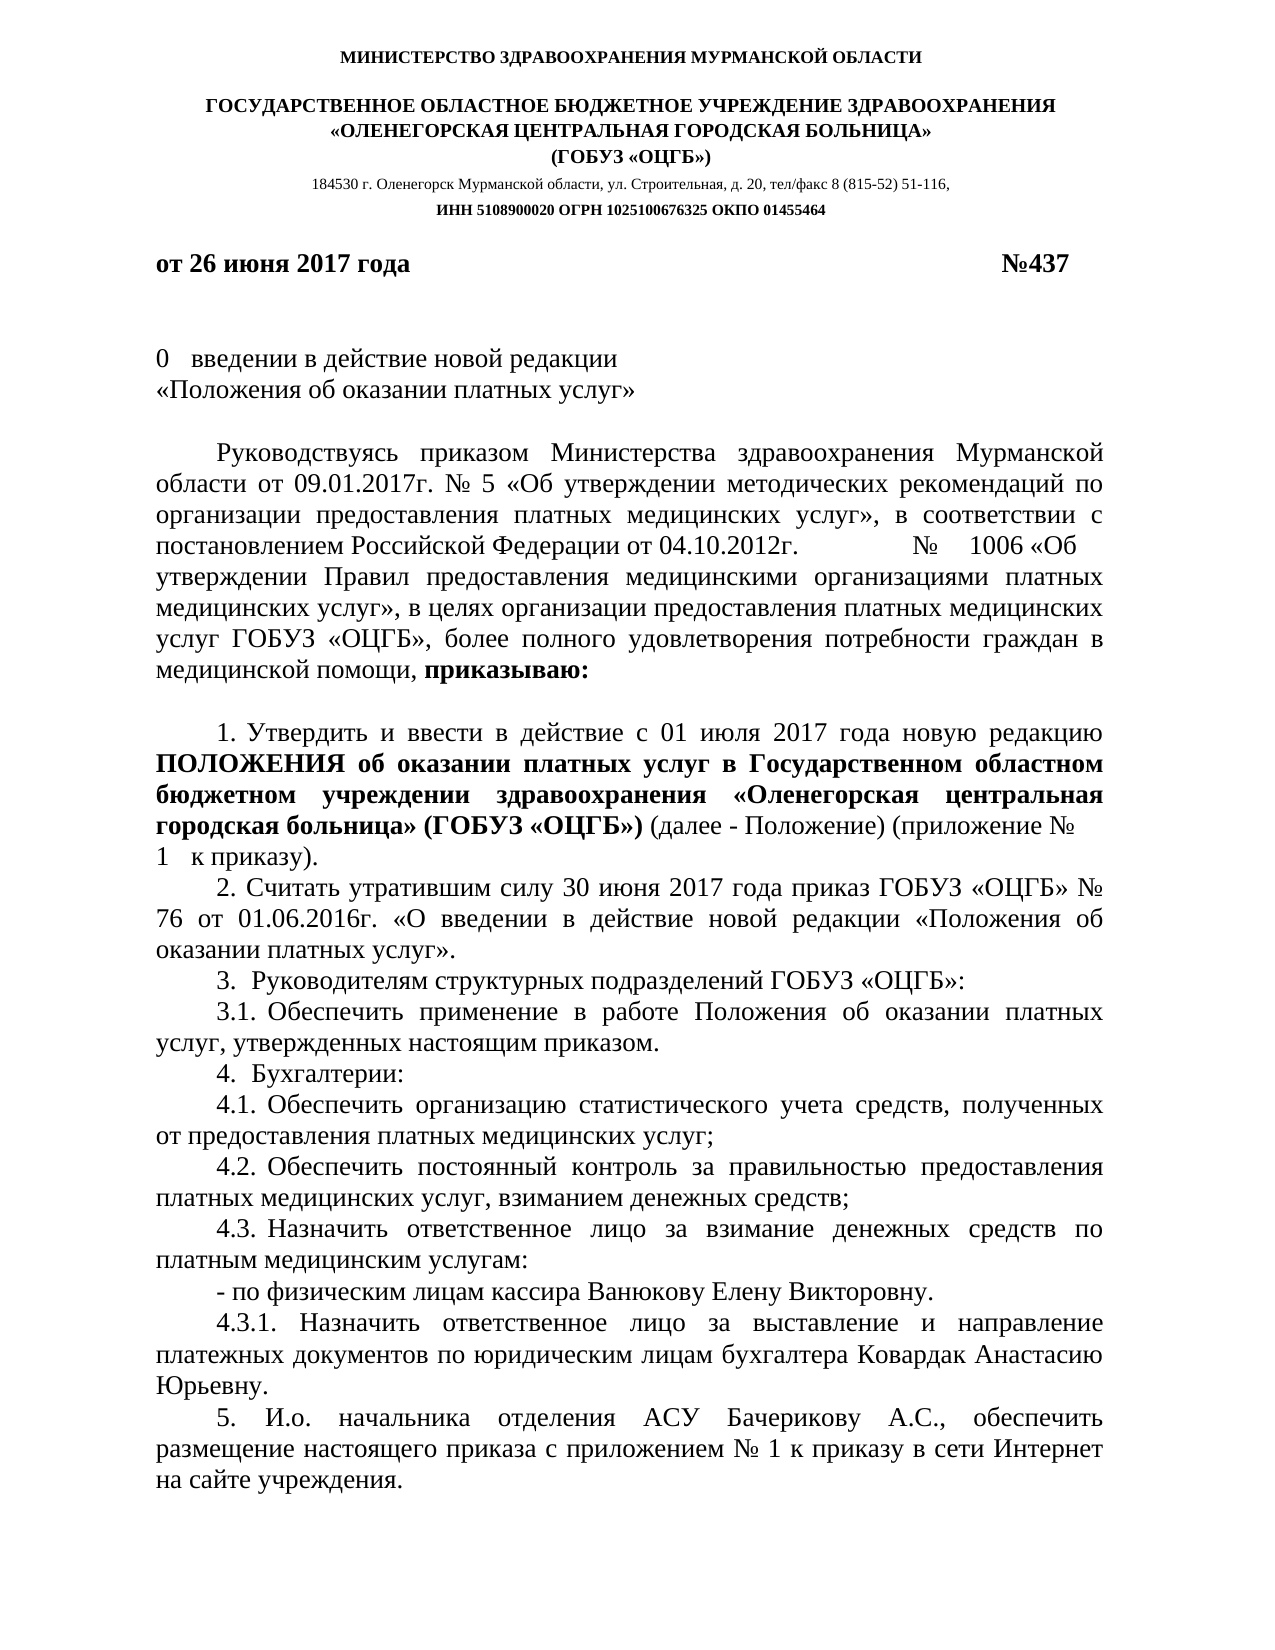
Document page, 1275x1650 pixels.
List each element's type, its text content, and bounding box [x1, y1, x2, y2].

list введении в действие новой редакции «Положения об оказании платных услуг» [156, 342, 640, 405]
list Обеспечить постоянный контроль за правильностью предоставления платных медицинских услуг, взиманием денежных средств; [156, 1151, 1104, 1213]
list к приказу). [156, 841, 1104, 872]
text 4.3.1. Назначить ответственное лицо за выставление и направление платежных документов по юридическим лицам бухгалтера Ковардак Анастасию Юрьевну. [156, 1307, 1104, 1401]
text ГОСУДАРСТВЕННОЕ ОБЛАСТНОЕ БЮДЖЕТНОЕ УЧРЕЖДЕНИЕ ЗДРАВООХРАНЕНИЯ «ОЛЕНЕГОРСКАЯ ЦЕНТРАЛЬНАЯ ГОРОДСКАЯ БОЛЬНИЦА» [158, 91, 1104, 143]
list Назначить ответственное лицо за взимание денежных средств по платным медицинским услугам: [156, 1213, 1104, 1275]
list Руководителям структурных подразделений ГОБУЗ «ОЦГБ»: [156, 965, 1104, 996]
list Бухгалтерии: [156, 1058, 1104, 1089]
list Обеспечить применение в работе Положения об оказании платных услуг, утвержденных настоящим приказом. [156, 996, 1104, 1058]
text утверждении Правил предоставления медицинскими организациями платных медицинских услуг», в целях организации предоставления платных медицинских услуг ГОБУЗ «ОЦГБ», более полного удовлетворения потребности граждан в медицинской помощи, приказываю: [156, 561, 1104, 685]
text (ГОБУЗ «ОЦГБ») 184530 г. Оленегорск Мурманской области, ул. Строительная, д. 20, тел/факс 8 (815-52) 51-116, ИНН 5108900020 ОГРН 1025100676325 ОКПО 01455464 [158, 143, 1104, 221]
list Обеспечить организацию статистического учета средств, полученных от предоставления платных медицинских услуг; [156, 1089, 1104, 1151]
list Считать утратившим силу 30 июня 2017 года приказ ГОБУЗ «ОЦГБ» № 76 от 01.06.2016г. «О введении в действие новой редакции «Положения об оказании платных услуг». [156, 872, 1104, 965]
text от 26 июня 2017 года [156, 251, 1104, 278]
text Руководствуясь приказом Министерства здравоохранения Мурманской области от 09.01.2017г. № 5 «Об утверждении методических рекомендаций по организации предоставления платных медицинских услуг», в соответствии с постановлением Российской Федерации от 04.10.2012г. № 1006 «Об [156, 437, 1104, 561]
list Утвердить и ввести в действие с 01 июля 2017 года новую редакцию ПОЛОЖЕНИЯ об оказании платных услуг в Государственном областном бюджетном учреждении здравоохранения «Оленегорская центральная городская больница» (ГОБУЗ «ОЦГБ») (далее - Положение) (приложение № [156, 716, 1104, 841]
list И.о. начальника отделения АСУ Бачерикову А.С., обеспечить размещение настоящего приказа с приложением № 1 к приказу в сети Интернет на сайте учреждения. [156, 1401, 1104, 1495]
text МИНИСТЕРСТВО ЗДРАВООХРАНЕНИЯ МУРМАНСКОЙ ОБЛАСТИ [158, 49, 1104, 67]
text - по физическим лицам кассира Ванюкову Елену Викторовну. [156, 1275, 1104, 1307]
